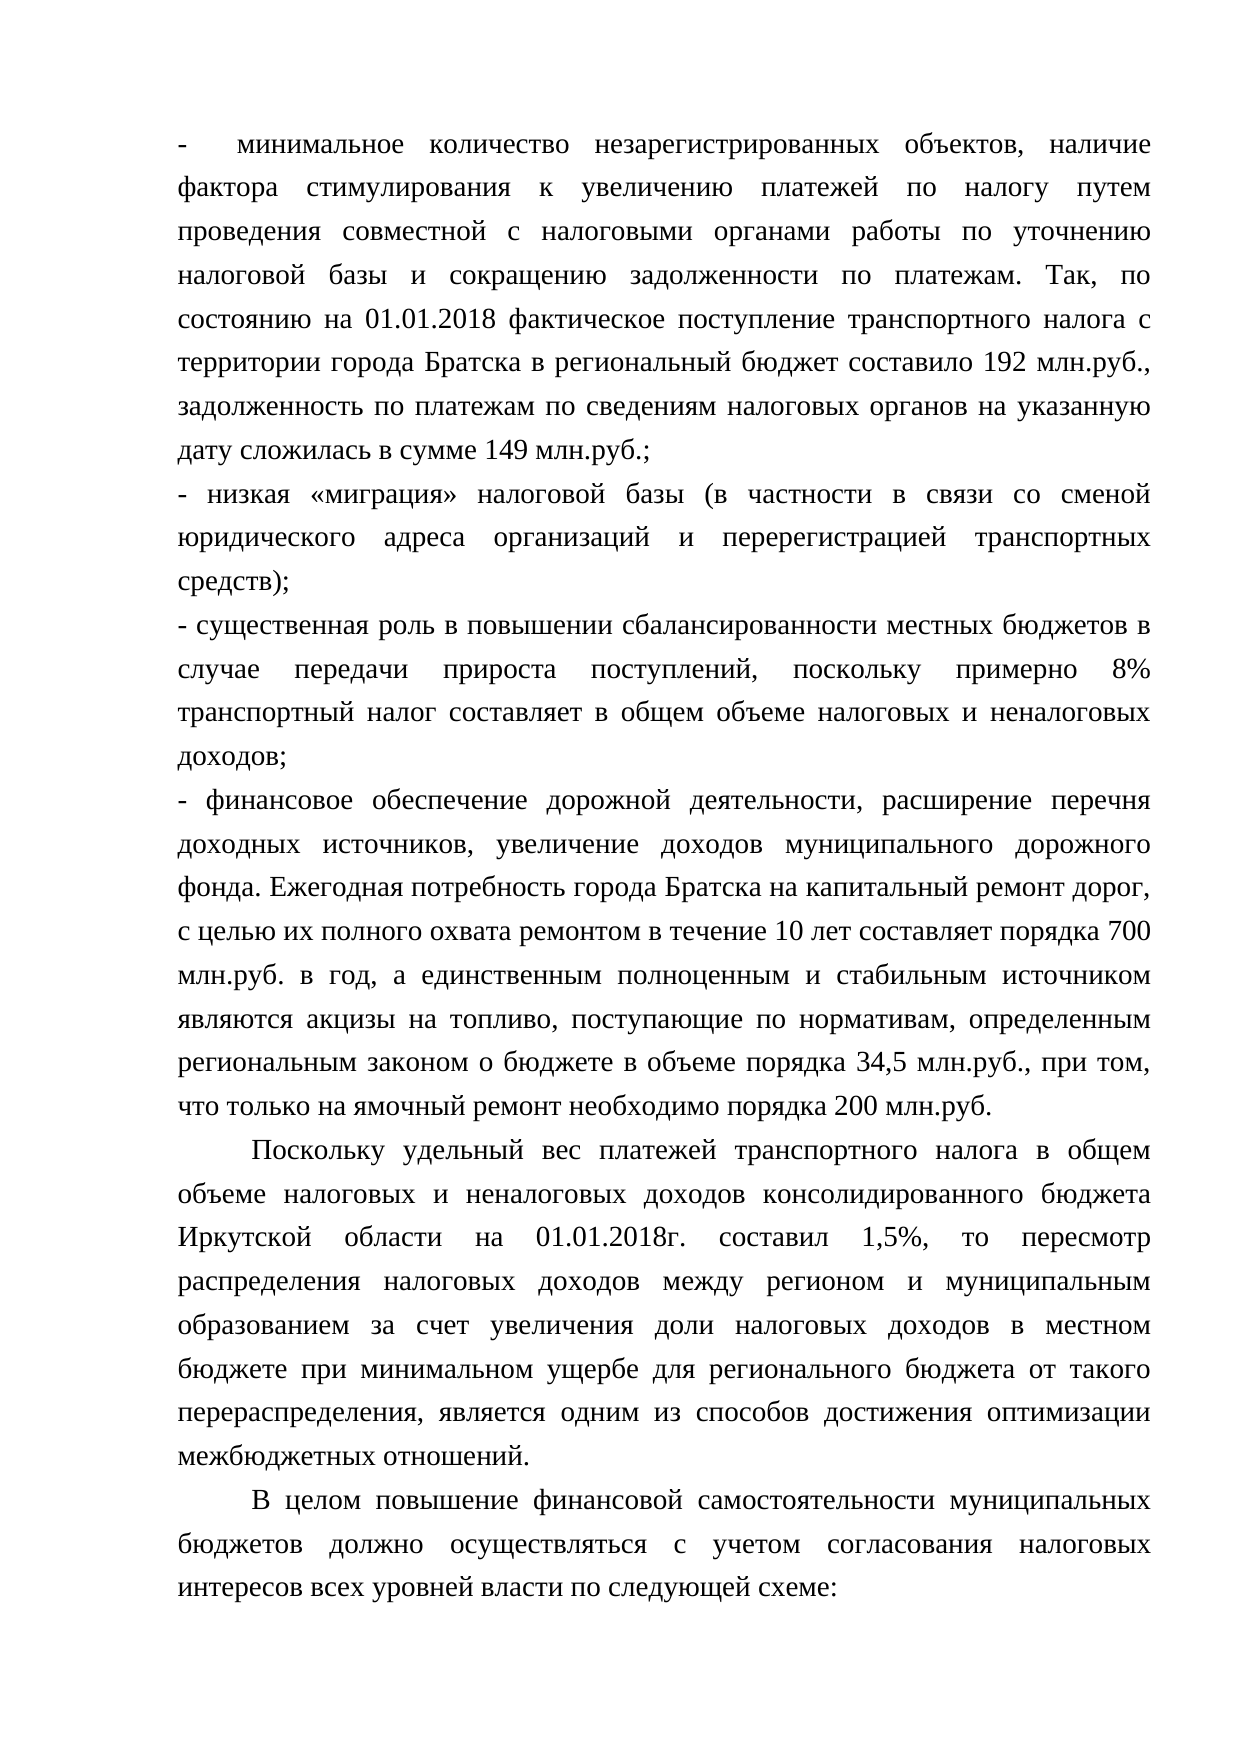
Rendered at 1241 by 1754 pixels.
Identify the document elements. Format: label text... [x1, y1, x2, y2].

text - существенная роль в повышении сбалансированности местных бюджетов в случае передачи прироста поступлений, поскольку примерно 8% транспортный налог составляет в общем объеме налоговых и неналоговых доходов; [177, 599, 1152, 774]
list В целом повышение финансовой самостоятельности муниципальных бюджетов должно осуществляться с учетом согласования налоговых интересов всех уровней власти по следующей схеме: [177, 1474, 1152, 1606]
text - финансовое обеспечение дорожной деятельности, расширение перечня доходных источников, увеличение доходов муниципального дорожного фонда. Ежегодная потребность города Братска на капитальный ремонт дорог, с целью их полного охвата ремонтом в течение 10 лет составляет порядка 700 млн.руб. в год, а единственным полноценным и стабильным источником являются акцизы на топливо, поступающие по нормативам, определенным региональным законом о бюджете в объеме порядка 34,5 млн.руб., при том, что только на ямочный ремонт необходимо порядка 200 млн.руб. [177, 774, 1152, 1124]
list Поскольку удельный вес платежей транспортного налога в общем объеме налоговых и неналоговых доходов консолидированного бюджета Иркутской области на 01.01.2018г. составил 1,5%, то пересмотр распределения налоговых доходов между регионом и муниципальным образованием за счет увеличения доли налоговых доходов в местном бюджете при минимальном ущербе для регионального бюджета от такого перераспределения, является одним из способов достижения оптимизации межбюджетных отношений. [177, 1124, 1152, 1474]
text - низкая «миграция» налоговой базы (в частности в связи со сменой юридического адреса организаций и перерегистрацией транспортных средств); [177, 468, 1152, 599]
text - минимальное количество незарегистрированных объектов, наличие фактора стимулирования к увеличению платежей по налогу путем проведения совместной с налоговыми органами работы по уточнению налоговой базы и сокращению задолженности по платежам. Так, по состоянию на 01.01.2018 фактическое поступление транспортного налога с территории города Братска в региональный бюджет составило 192 млн.руб., задолженность по платежам по сведениям налоговых органов на указанную дату сложилась в сумме 149 млн.руб.; [177, 118, 1152, 468]
